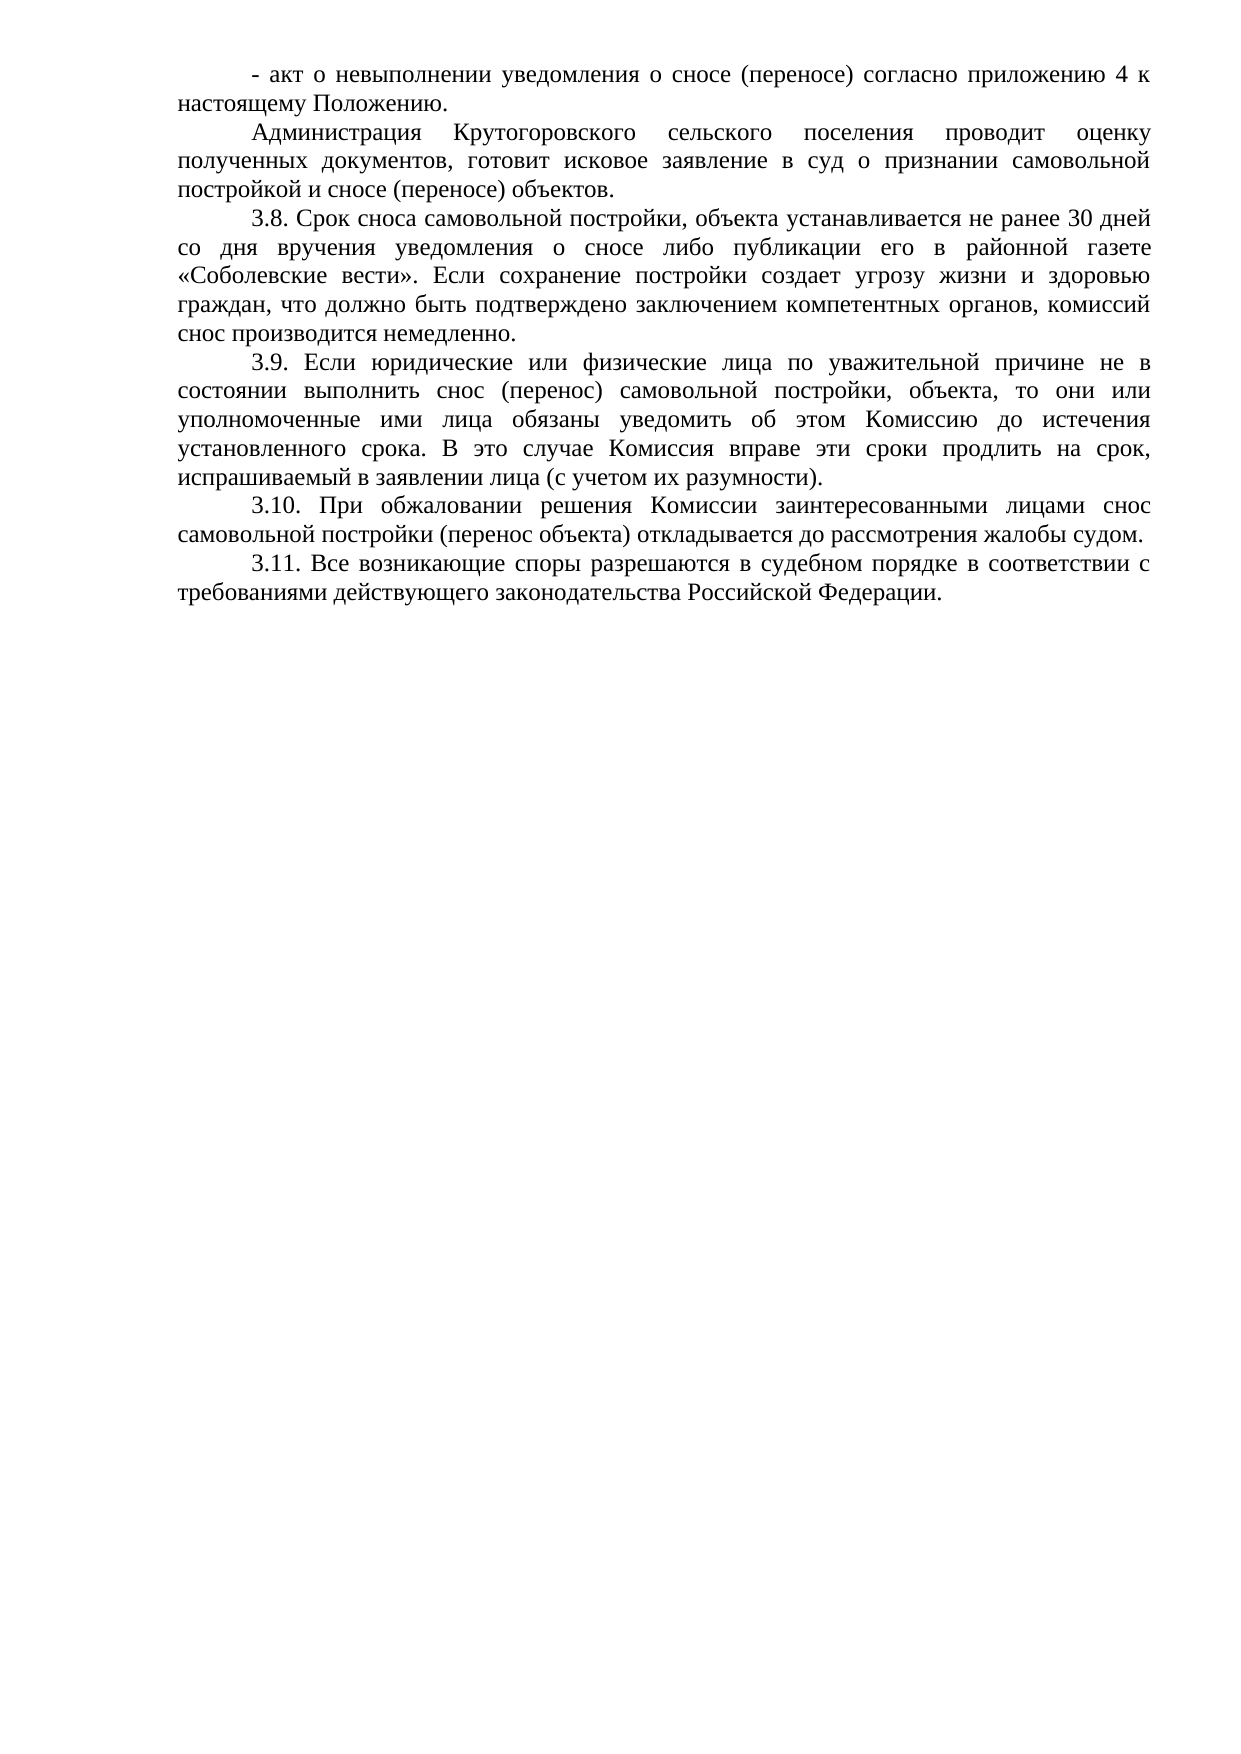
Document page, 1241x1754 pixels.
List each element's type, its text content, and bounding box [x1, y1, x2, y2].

text 3.8. Срок сноса самовольной постройки, объекта устанавливается не ранее 30 дней со дня вручения уведомления о сносе либо публикации его в районной газете «Соболевские вести». Если сохранение постройки создает угрозу жизни и здоровью граждан, что должно быть подтверждено заключением компетентных органов, комиссий снос производится немедленно. [177, 203, 1152, 347]
text - акт о невыполнении уведомления о сносе (переносе) согласно приложению 4 к настоящему Положению. [177, 59, 1152, 117]
text 3.10. При обжаловании решения Комиссии заинтересованными лицами снос самовольной постройки (перенос объекта) откладывается до рассмотрения жалобы судом. [177, 490, 1152, 548]
text Администрация Крутогоровского сельского поселения проводит оценку полученных документов, готовит исковое заявление в суд о признании самовольной постройкой и сносе (переносе) объектов. [177, 117, 1152, 203]
text 3.9. Если юридические или физические лица по уважительной причине не в состоянии выполнить снос (перенос) самовольной постройки, объекта, то они или уполномоченные ими лица обязаны уведомить об этом Комиссию до истечения установленного срока. В это случае Комиссия вправе эти сроки продлить на срок, испрашиваемый в заявлении лица (с учетом их разумности). [177, 347, 1152, 490]
text 3.11. Все возникающие споры разрешаются в судебном порядке в соответствии с требованиями действующего законодательства Российской Федерации. [177, 548, 1152, 605]
